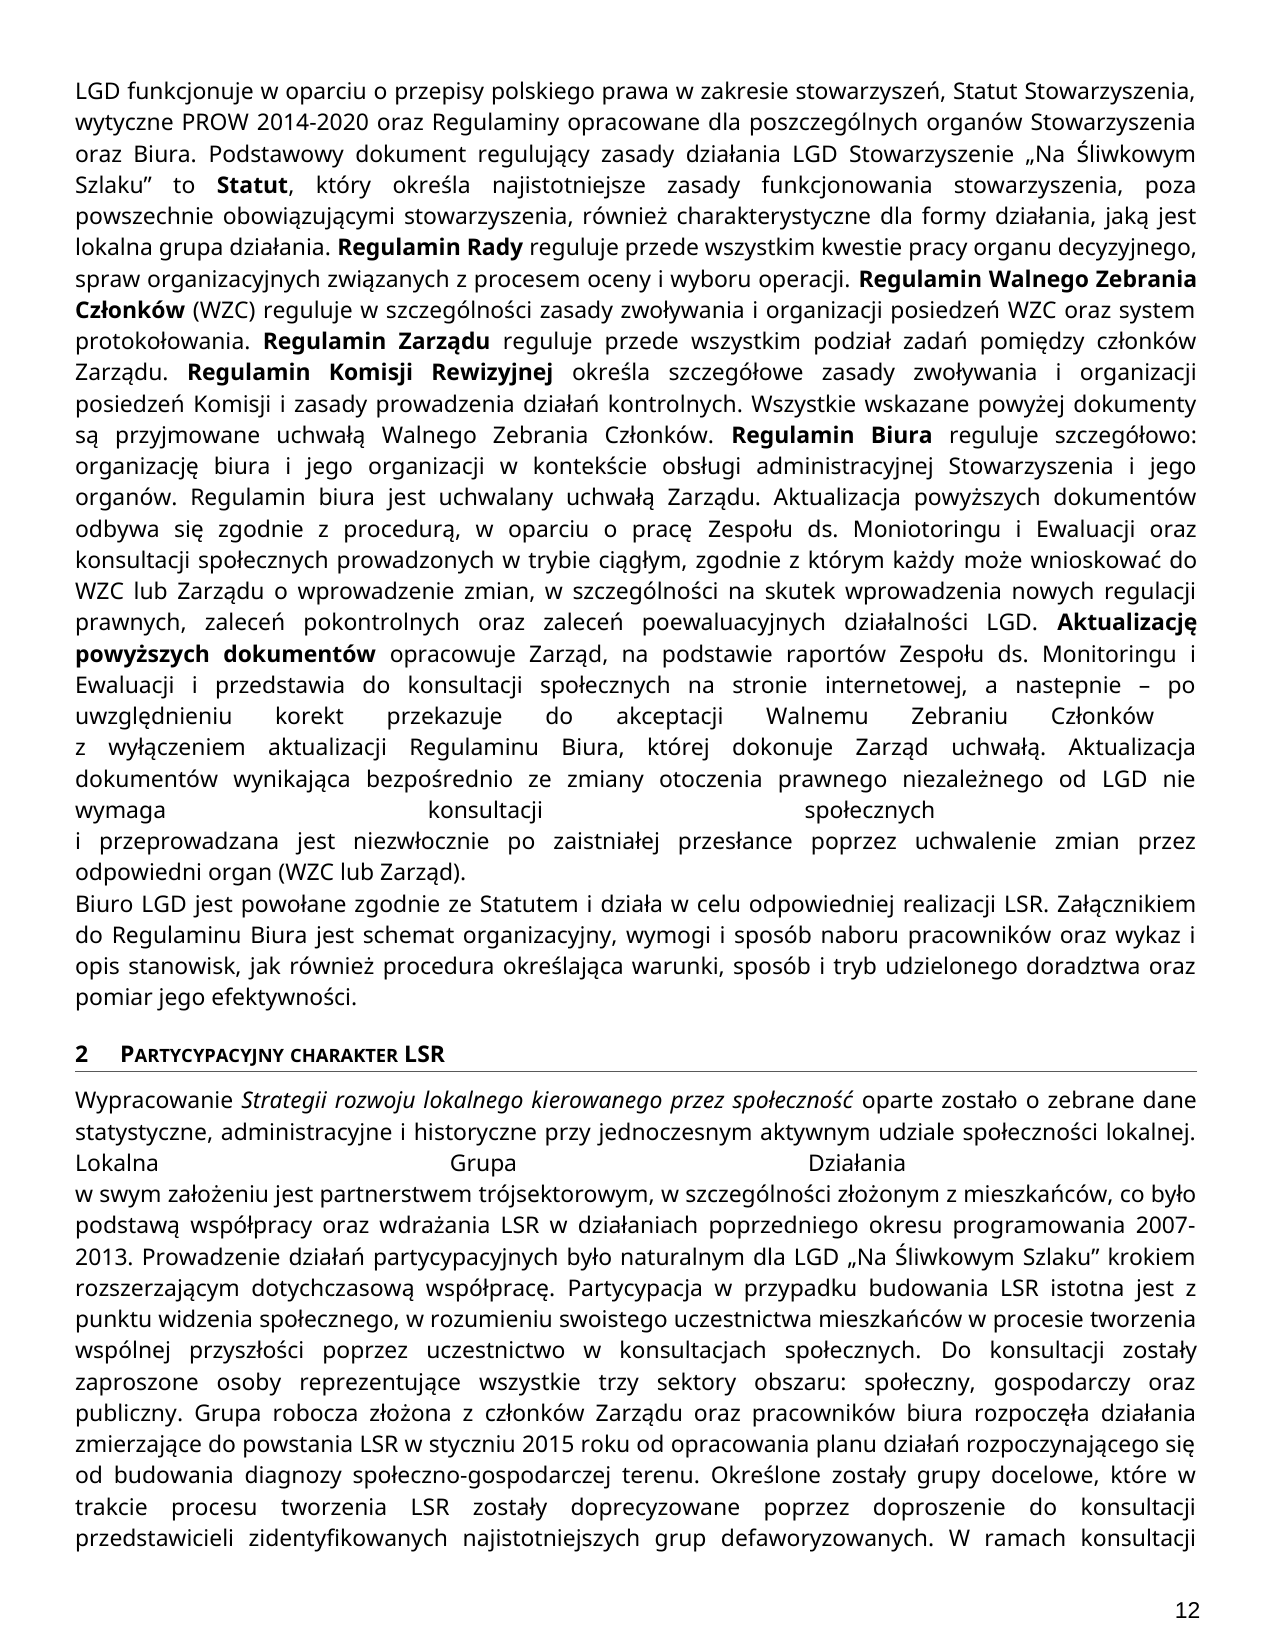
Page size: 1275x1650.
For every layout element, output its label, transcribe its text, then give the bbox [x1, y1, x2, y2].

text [75, 1084, 1197, 1553]
text Biuro LGD jest powołane zgodnie ze Statutem i działa w celu odpowiedniej realizacji LSR. Załącznikiem do Regulaminu Biura jest schemat organizacyjny, wymogi i sposób naboru pracowników oraz wykaz i opis stanowisk, jak również procedura określająca warunki, sposób i tryb udzielonego doradztwa oraz pomiar jego efektywności. [75, 887, 1197, 1012]
subtitle Partycypacyjny charakter LSR [75, 1037, 1197, 1071]
text LGD funkcjonuje w oparciu o przepisy polskiego prawa w zakresie stowarzyszeń, Statut Stowarzyszenia, wytyczne PROW 2014-2020 oraz Regulaminy opracowane dla poszczególnych organów Stowarzyszenia oraz Biura. Podstawowy dokument regulujący zasady działania LGD Stowarzyszenie „Na Śliwkowym Szlaku” to Statut, który określa najistotniejsze zasady funkcjonowania stowarzyszenia, poza powszechnie obowiązującymi stowarzyszenia, również charakterystyczne dla formy działania, jaką jest lokalna grupa działania. Regulamin Rady reguluje przede wszystkim kwestie pracy organu decyzyjnego, spraw organizacyjnych związanych z procesem oceny i wyboru operacji. Regulamin Walnego Zebrania Członków (WZC) reguluje w szczególności zasady zwoływania i organizacji posiedzeń WZC oraz system protokołowania. Regulamin Zarządu reguluje przede wszystkim podział zadań pomiędzy członków Zarządu. Regulamin Komisji Rewizyjnej określa szczegółowe zasady zwoływania i organizacji posiedzeń Komisji i zasady prowadzenia działań kontrolnych. Wszystkie wskazane powyżej dokumenty są przyjmowane uchwałą Walnego Zebrania Członków. Regulamin Biura reguluje szczegółowo: organizację biura i jego organizacji w kontekście obsługi administracyjnej Stowarzyszenia i jego organów. Regulamin biura jest uchwalany uchwałą Zarządu. Aktualizacja powyższych dokumentów odbywa się zgodnie z procedurą, w oparciu o pracę Zespołu ds. Moniotoringu i Ewaluacji oraz konsultacji społecznych prowadzonych w trybie ciągłym, zgodnie z którym każdy może wnioskować do WZC lub Zarządu o wprowadzenie zmian, w szczególności na skutek wprowadzenia nowych regulacji prawnych, zaleceń pokontrolnych oraz zaleceń poewaluacyjnych działalności LGD. Aktualizację powyższych dokumentów opracowuje Zarząd, na podstawie raportów Zespołu ds. Monitoringu i Ewaluacji i przedstawia do konsultacji społecznych na stronie internetowej, a nastepnie – po uwzględnieniu korekt przekazuje do akceptacji Walnemu Zebraniu Członków z wyłączeniem aktualizacji Regulaminu Biura, której dokonuje Zarząd uchwałą. Aktualizacja dokumentów wynikająca bezpośrednio ze zmiany otoczenia prawnego niezależnego od LGD nie wymaga konsultacji społecznych i przeprowadzana jest niezwłocznie po zaistniałej przesłance poprzez uchwalenie zmian przez odpowiedni organ (WZC lub Zarząd). [75, 75, 1197, 887]
